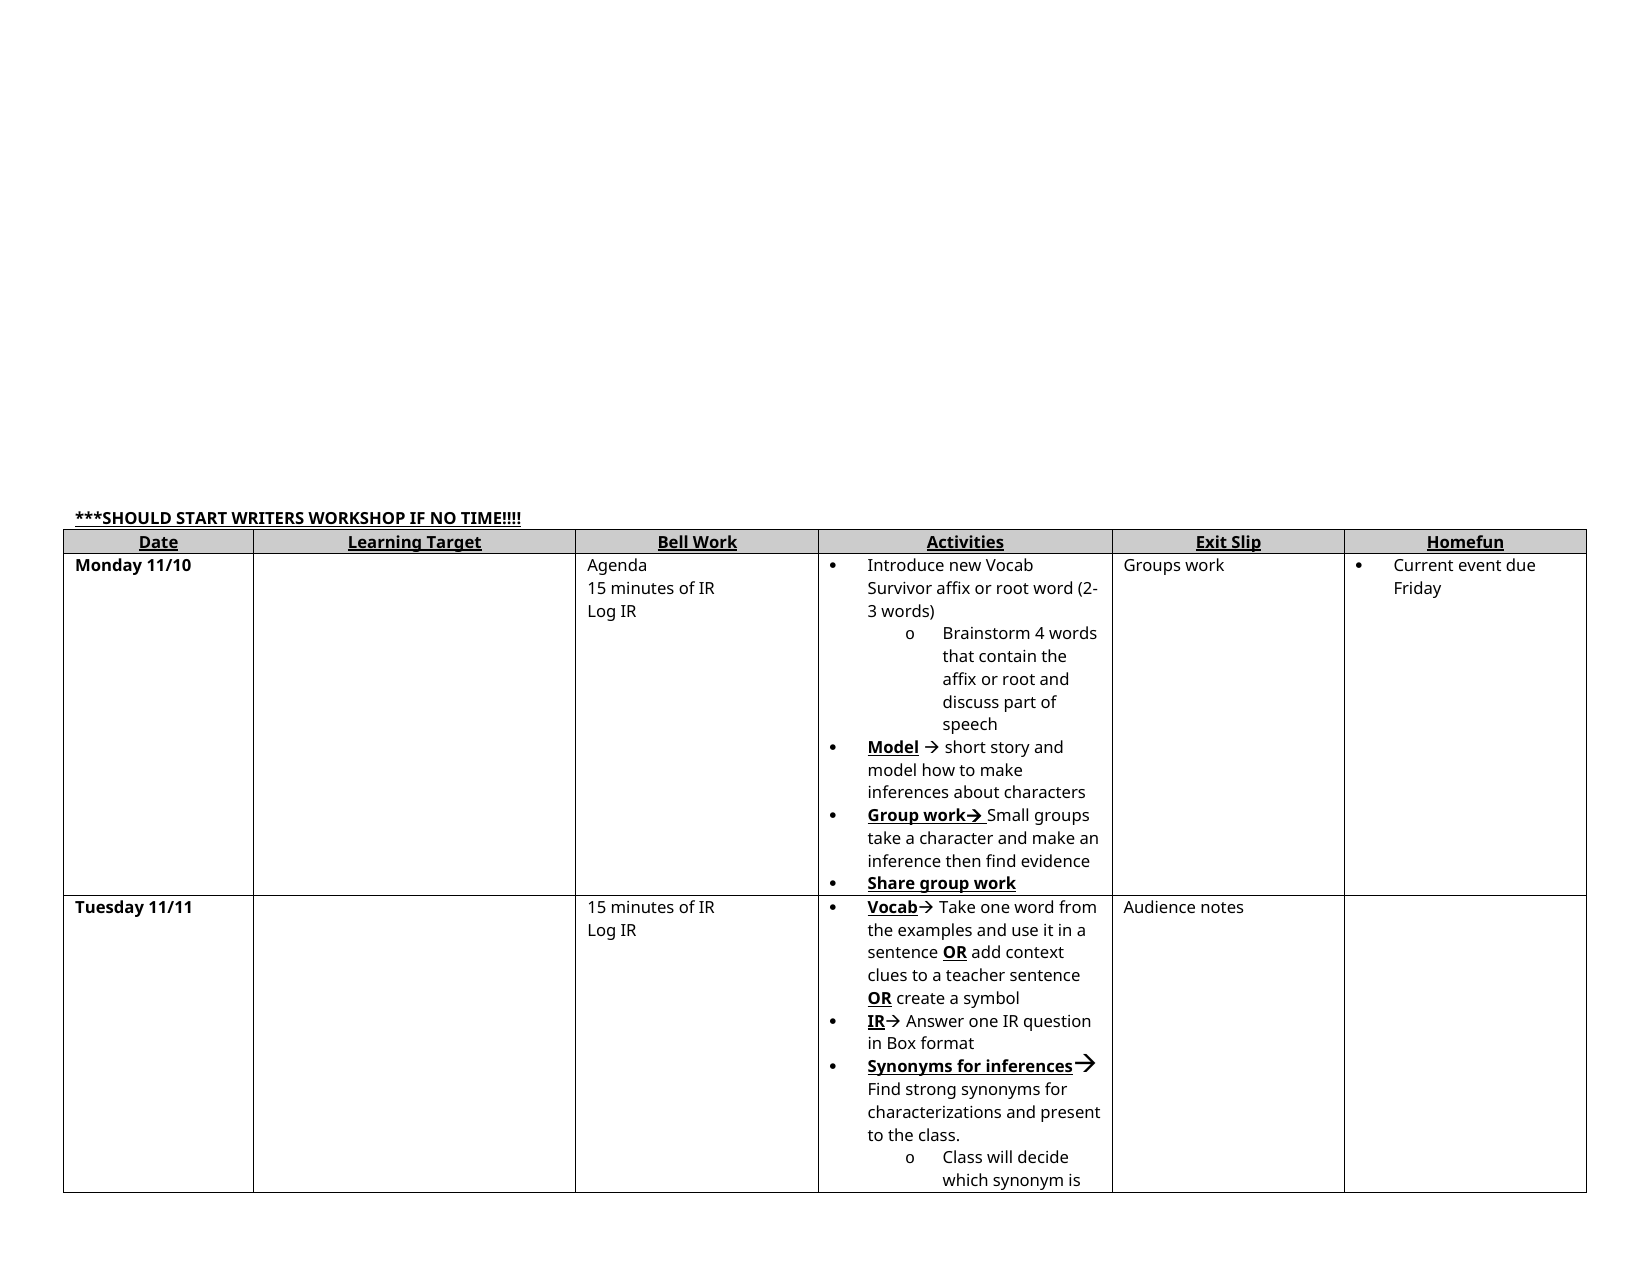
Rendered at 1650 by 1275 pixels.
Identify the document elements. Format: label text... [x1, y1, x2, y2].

table_cell Tuesday 11/11 [64, 896, 253, 1192]
table_cell [254, 896, 575, 1192]
table_cell [1345, 896, 1586, 1192]
table_cell [254, 554, 575, 895]
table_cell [819, 896, 1112, 1192]
table_cell Monday 11/10 [64, 554, 253, 895]
table_cell Current event due Friday [1345, 554, 1586, 895]
text ***SHOULD START WRITERS WORKSHOP IF NO TIME!!!! [75, 506, 1575, 529]
table_header Date [64, 530, 253, 553]
table_cell Introduce new Vocab Survivor affix or root word (2-3 words) Brainstorm 4 words that contain the affix or root and discuss part of speech Model short story and model how to make inferences about characters Group work Small groups take a character and make an inference then find evidence Share group work [819, 554, 1112, 895]
table_header Exit Slip [1113, 530, 1344, 553]
table_header Bell Work [576, 530, 818, 553]
table_header Activities [819, 530, 1112, 553]
table_header Learning Target [254, 530, 575, 553]
table_cell Agenda 15 minutes of IR Log IR [576, 554, 818, 895]
table_header Homefun [1345, 530, 1586, 553]
table_cell Audience notes [1113, 896, 1344, 1192]
table_cell Groups work [1113, 554, 1344, 895]
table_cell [576, 896, 818, 1192]
